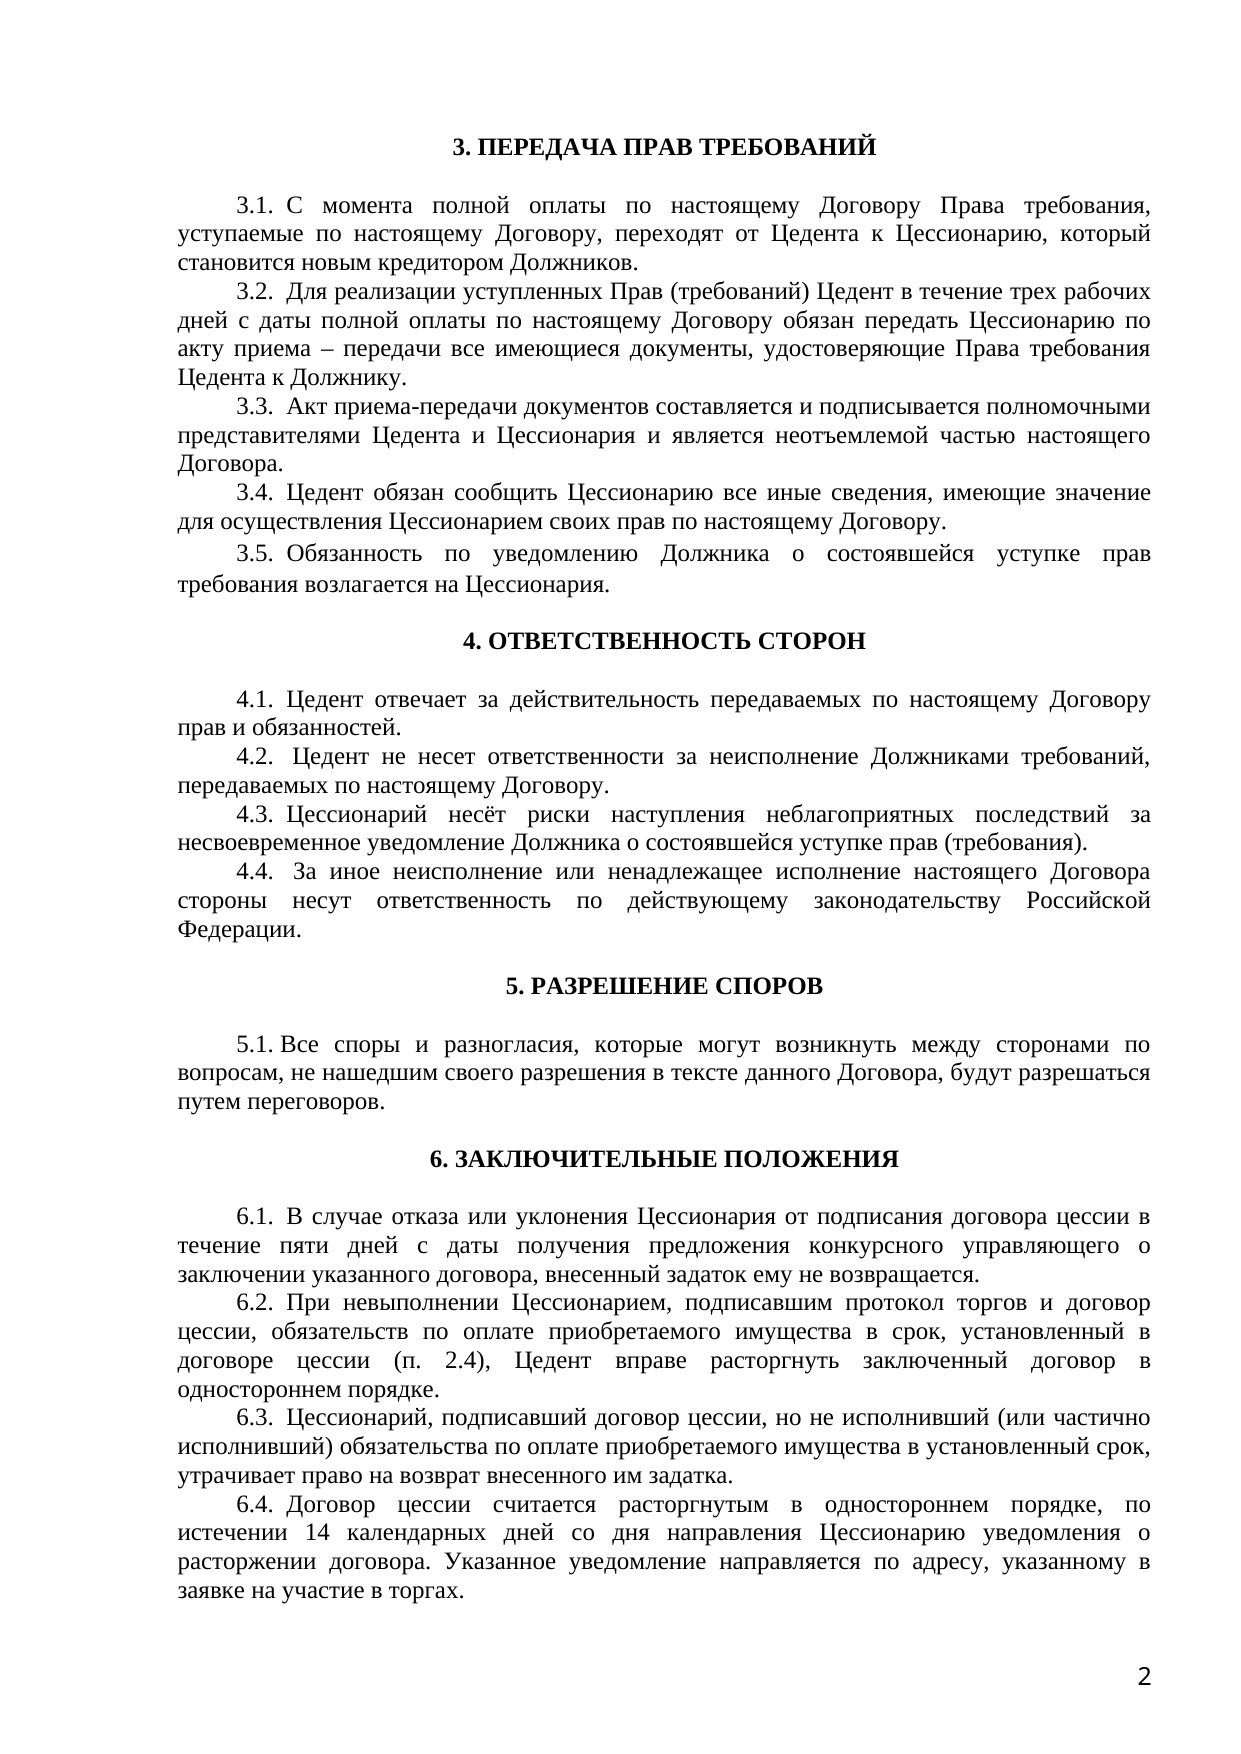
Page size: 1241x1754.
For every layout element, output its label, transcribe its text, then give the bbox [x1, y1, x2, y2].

text 3.2. Для реализации уступленных Прав (требований) Цедент в течение трех рабочих дней с даты полной оплаты по настоящему Договору обязан передать Цессионарию по акту приема – передачи все имеющиеся документы, удостоверяющие Права требования Цедента к Должнику. [177, 276, 1152, 391]
text 6.4. Договор цессии считается расторгнутым в одностороннем порядке, по истечении 14 календарных дней со дня направления Цессионарию уведомления о расторжении договора. Указанное уведомление направляется по адресу, указанному в заявке на участие в торгах. [177, 1489, 1152, 1604]
text 3. ПЕРЕДАЧА ПРАВ ТРЕБОВАНИЙ [177, 132, 1152, 161]
text 5.1. Все споры и разногласия, которые могут возникнуть между сторонами по вопросам, не нашедшим своего разрешения в тексте данного Договора, будут разрешаться путем переговоров. [177, 1029, 1152, 1115]
text 4.3. Цессионарий несёт риски наступления неблагоприятных последствий за несвоевременное уведомление Должника о состоявшейся уступке прав (требования). [177, 799, 1152, 856]
text 4.1. Цедент отвечает за действительность передаваемых по настоящему Договору прав и обязанностей. [177, 684, 1152, 741]
text 4.2. Цедент не несет ответственности за неисполнение Должниками требований, передаваемых по настоящему Договору. [177, 741, 1152, 799]
text 5. РАЗРЕШЕНИЕ СПОРОВ [177, 971, 1152, 1000]
text 6.1. В случае отказа или уклонения Цессионария от подписания договора цессии в течение пяти дней с даты получения предложения конкурсного управляющего о заключении указанного договора, внесенный задаток ему не возвращается. [177, 1201, 1152, 1287]
text 3.1. С момента полной оплаты по настоящему Договору Права требования, уступаемые по настоящему Договору, переходят от Цедента к Цессионарию, который становится новым кредитором Должников. [177, 190, 1152, 276]
text 6. ЗАКЛЮЧИТЕЛЬНЫЕ ПОЛОЖЕНИЯ [177, 1144, 1152, 1172]
text 3.3. Акт приема-передачи документов составляется и подписывается полномочными представителями Цедента и Цессионария и является неотъемлемой частью настоящего Договора. [177, 391, 1152, 477]
text 3.5. Обязанность по уведомлению Должника о состоявшейся уступке прав требования возлагается на Цессионария. [177, 535, 1152, 597]
text 6.3. Цессионарий, подписавший договор цессии, но не исполнивший (или частично исполнивший) обязательства по оплате приобретаемого имущества в установленный срок, утрачивает право на возврат внесенного им задатка. [177, 1402, 1152, 1489]
text 4. ОТВЕТСТВЕННОСТЬ СТОРОН [177, 626, 1152, 655]
text 6.2. При невыполнении Цессионарием, подписавшим протокол торгов и договор цессии, обязательств по оплате приобретаемого имущества в срок, установленный в договоре цессии (п. 2.4), Цедент вправе расторгнуть заключенный договор в одностороннем порядке. [177, 1287, 1152, 1402]
text 4.4. За иное неисполнение или ненадлежащее исполнение настоящего Договора стороны несут ответственность по действующему законодательству Российской Федерации. [177, 856, 1152, 942]
text 3.4. Цедент обязан сообщить Цессионарию все иные сведения, имеющие значение для осуществления Цессионарием своих прав по настоящему Договору. [177, 477, 1152, 535]
